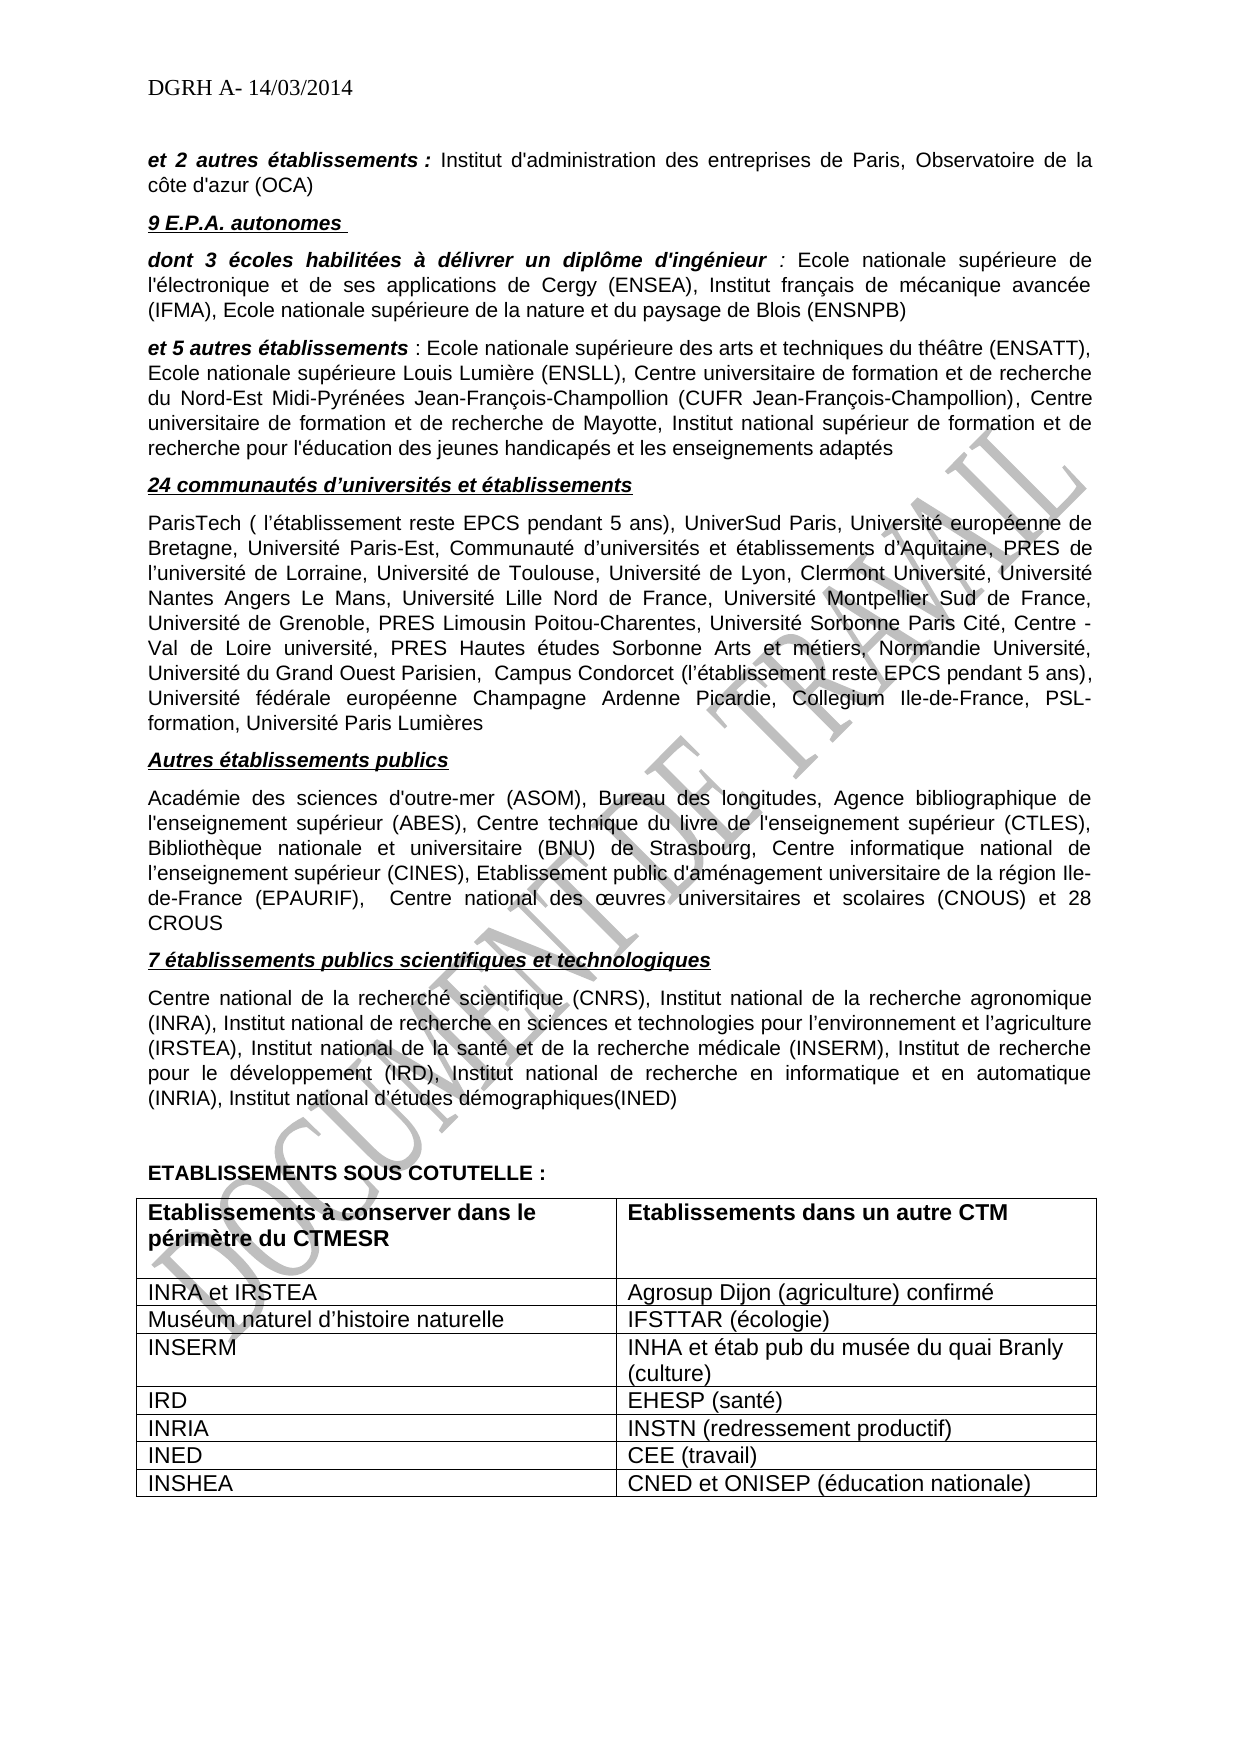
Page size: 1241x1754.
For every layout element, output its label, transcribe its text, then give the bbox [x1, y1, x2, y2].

table_cell IRD [137, 1387, 616, 1414]
table_cell INSTN (redressement productif) [617, 1415, 1096, 1441]
table_header Etablissements à conserver dans le périmètre du CTMESR [137, 1199, 616, 1278]
text 7 établissements publics scientifiques et technologiques [148, 948, 1093, 973]
table_cell INRIA [137, 1415, 616, 1441]
table_cell EHESP (santé) [617, 1387, 1096, 1414]
text Centre national de la recherché scientifique (CNRS), Institut national de la recherche agronomique (INRA), Institut national de recherche en sciences et technologies pour l’environnement et l’agriculture (IRSTEA), Institut national de la santé et de la recherche médicale (INSERM), Institut de recherche pour le développement (IRD), Institut national de recherche en informatique et en automatique (INRIA), Institut national d’études démographiques(INED) [148, 985, 1093, 1110]
table_cell INSHEA [137, 1470, 616, 1496]
table_cell INHA et étab pub du musée du quai Branly (culture) [617, 1334, 1096, 1386]
table_cell INSERM [137, 1334, 616, 1386]
text et 5 autres établissements : Ecole nationale supérieure des arts et techniques du théâtre (ENSATT), Ecole nationale supérieure Louis Lumière (ENSLL), Centre universitaire de formation et de recherche du Nord-Est Midi-Pyrénées Jean-François-Champollion (CUFR Jean-François-Champollion), Centre universitaire de formation et de recherche de Mayotte, Institut national supérieur de formation et de recherche pour l'éducation des jeunes handicapés et les enseignements adaptés [148, 335, 1093, 460]
table_cell IFSTTAR (écologie) [617, 1306, 1096, 1332]
text ParisTech ( l’établissement reste EPCS pendant 5 ans), UniverSud Paris, Université européenne de Bretagne, Université Paris-Est, Communauté d’universités et établissements d’Aquitaine, PRES de l’université de Lorraine, Université de Toulouse, Université de Lyon, Clermont Université, Université Nantes Angers Le Mans, Université Lille Nord de France, Université Montpellier Sud de France, Université de Grenoble, PRES Limousin Poitou-Charentes, Université Sorbonne Paris Cité, Centre - Val de Loire université, PRES Hautes études Sorbonne Arts et métiers, Normandie Université, Université du Grand Ouest Parisien, Campus Condorcet (l’établissement reste EPCS pendant 5 ans), Université fédérale européenne Champagne Ardenne Picardie, Collegium Ile-de-France, PSL-formation, Université Paris Lumières [148, 510, 1093, 735]
text 9 E.P.A. autonomes [148, 210, 1093, 235]
text Académie des sciences d'outre-mer (ASOM), Bureau des longitudes, Agence bibliographique de l'enseignement supérieur (ABES), Centre technique du livre de l'enseignement supérieur (CTLES), Bibliothèque nationale et universitaire (BNU) de Strasbourg, Centre informatique national de l’enseignement supérieur (CINES), Etablissement public d'aménagement universitaire de la région Ile-de-France (EPAURIF), Centre national des œuvres universitaires et scolaires (CNOUS) et 28 CROUS [148, 785, 1093, 935]
table_cell CEE (travail) [617, 1442, 1096, 1468]
table_cell INED [137, 1442, 616, 1468]
table_cell Agrosup Dijon (agriculture) confirmé [617, 1279, 1096, 1305]
text Etablissements sous cotutelle : [148, 1160, 1093, 1185]
text dont 3 écoles habilitées à délivrer un diplôme d'ingénieur : Ecole nationale supérieure de l'électronique et de ses applications de Cergy (ENSEA), Institut français de mécanique avancée (IFMA), Ecole nationale supérieure de la nature et du paysage de Blois (ENSNPB) [148, 248, 1093, 323]
table_cell INRA et IRSTEA [137, 1279, 616, 1305]
table_header Etablissements dans un autre CTM [617, 1199, 1096, 1278]
table_cell CNED et ONISEP (éducation nationale) [617, 1470, 1096, 1496]
table_cell Muséum naturel d’histoire naturelle [137, 1306, 616, 1332]
text 24 communautés d’universités et établissements [148, 473, 1093, 498]
text Autres établissements publics [148, 748, 1093, 773]
text et 2 autres établissements : Institut d'administration des entreprises de Paris, Observatoire de la côte d'azur (OCA) [148, 148, 1093, 198]
